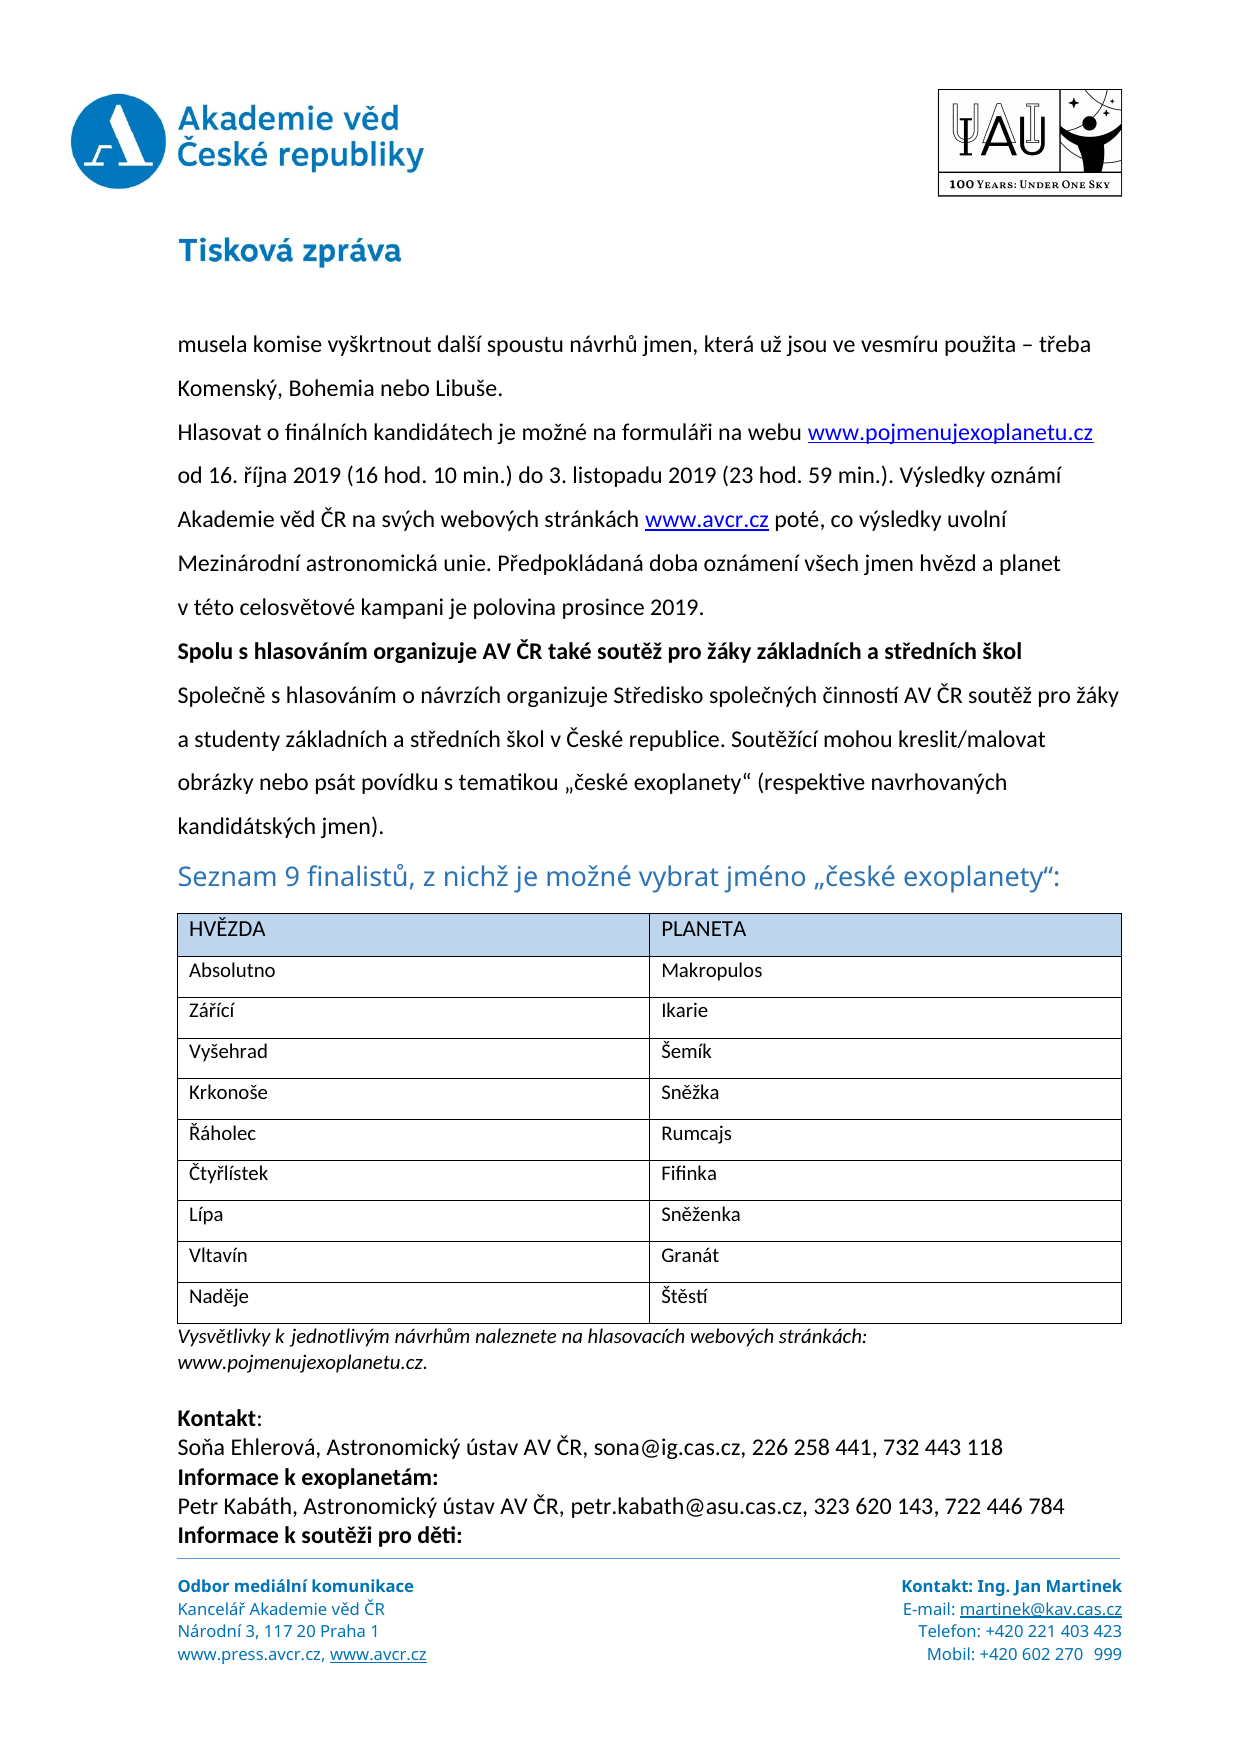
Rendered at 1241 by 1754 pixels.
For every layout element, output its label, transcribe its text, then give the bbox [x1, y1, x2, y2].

table_cell Lípa [178, 1201, 649, 1241]
text Soňa Ehlerová, Astronomický ústav AV ČR, sona@ig.cas.cz, 226 258 441, 732 443 118 [177, 1432, 1122, 1462]
table_cell Absolutno [178, 957, 649, 997]
table_cell Granát [650, 1242, 1121, 1282]
table_cell Zářící [178, 998, 649, 1037]
table_cell Štěstí [650, 1283, 1121, 1322]
table_cell Fifinka [650, 1161, 1121, 1200]
table_cell Sněženka [650, 1201, 1121, 1241]
table_cell Čtyřlístek [178, 1161, 649, 1200]
text Informace k soutěži pro děti: [177, 1520, 1122, 1549]
text Hlasovat o finálních kandidátech je možné na formuláři na webu www.pojmenujexoplanetu.cz od 16. října 2019 (16 hod. 10 min.) do 3. listopadu 2019 (23 hod. 59 min.). Výsledky oznámí Akademie věd ČR na svých webových stránkách www.avcr.cz poté, co výsledky uvolní Mezinárodní astronomická unie. Předpokládaná doba oznámení všech jmen hvězd a planet v této celosvětové kampani je polovina prosince 2019. [177, 417, 1122, 621]
table_cell Naděje [178, 1283, 649, 1322]
table_cell Vyšehrad [178, 1039, 649, 1078]
table_cell Sněžka [650, 1079, 1121, 1119]
table_cell Šemík [650, 1039, 1121, 1078]
table_header PLANETA [650, 914, 1121, 956]
text Vysvětlivky k jednotlivým návrhům naleznete na hlasovacích webových stránkách: www.pojmenujexoplanetu.cz. [177, 1324, 1122, 1374]
table_cell Řáholec [178, 1120, 649, 1159]
table_header HVĚZDA [178, 914, 649, 956]
table_cell Makropulos [650, 957, 1121, 997]
text Spolu s hlasováním organizuje AV ČR také soutěž pro žáky základních a středních škol [177, 636, 1122, 665]
table_cell Vltavín [178, 1242, 649, 1282]
table_cell Rumcajs [650, 1120, 1121, 1159]
text Petr Kabáth, Astronomický ústav AV ČR, petr.kabath@asu.cas.cz, 323 620 143, 722 446 784 [177, 1491, 1122, 1520]
table_cell Ikarie [650, 998, 1121, 1037]
subtitle Seznam 9 finalistů, z nichž je možné vybrat jméno „české exoplanety“: [177, 857, 1122, 894]
table_cell Krkonoše [178, 1079, 649, 1119]
picture [0, 0, 1241, 329]
text Informace k exoplanetám: [177, 1462, 1122, 1491]
text Společně s hlasováním o návrzích organizuje Středisko společných činností AV ČR soutěž pro žáky a studenty základních a středních škol v České republice. Soutěžící mohou kreslit/malovat obrázky nebo psát povídku s tematikou „české exoplanety“ (respektive navrhovaných kandidátských jmen). [177, 680, 1122, 841]
text Kontakt: [177, 1403, 1122, 1432]
